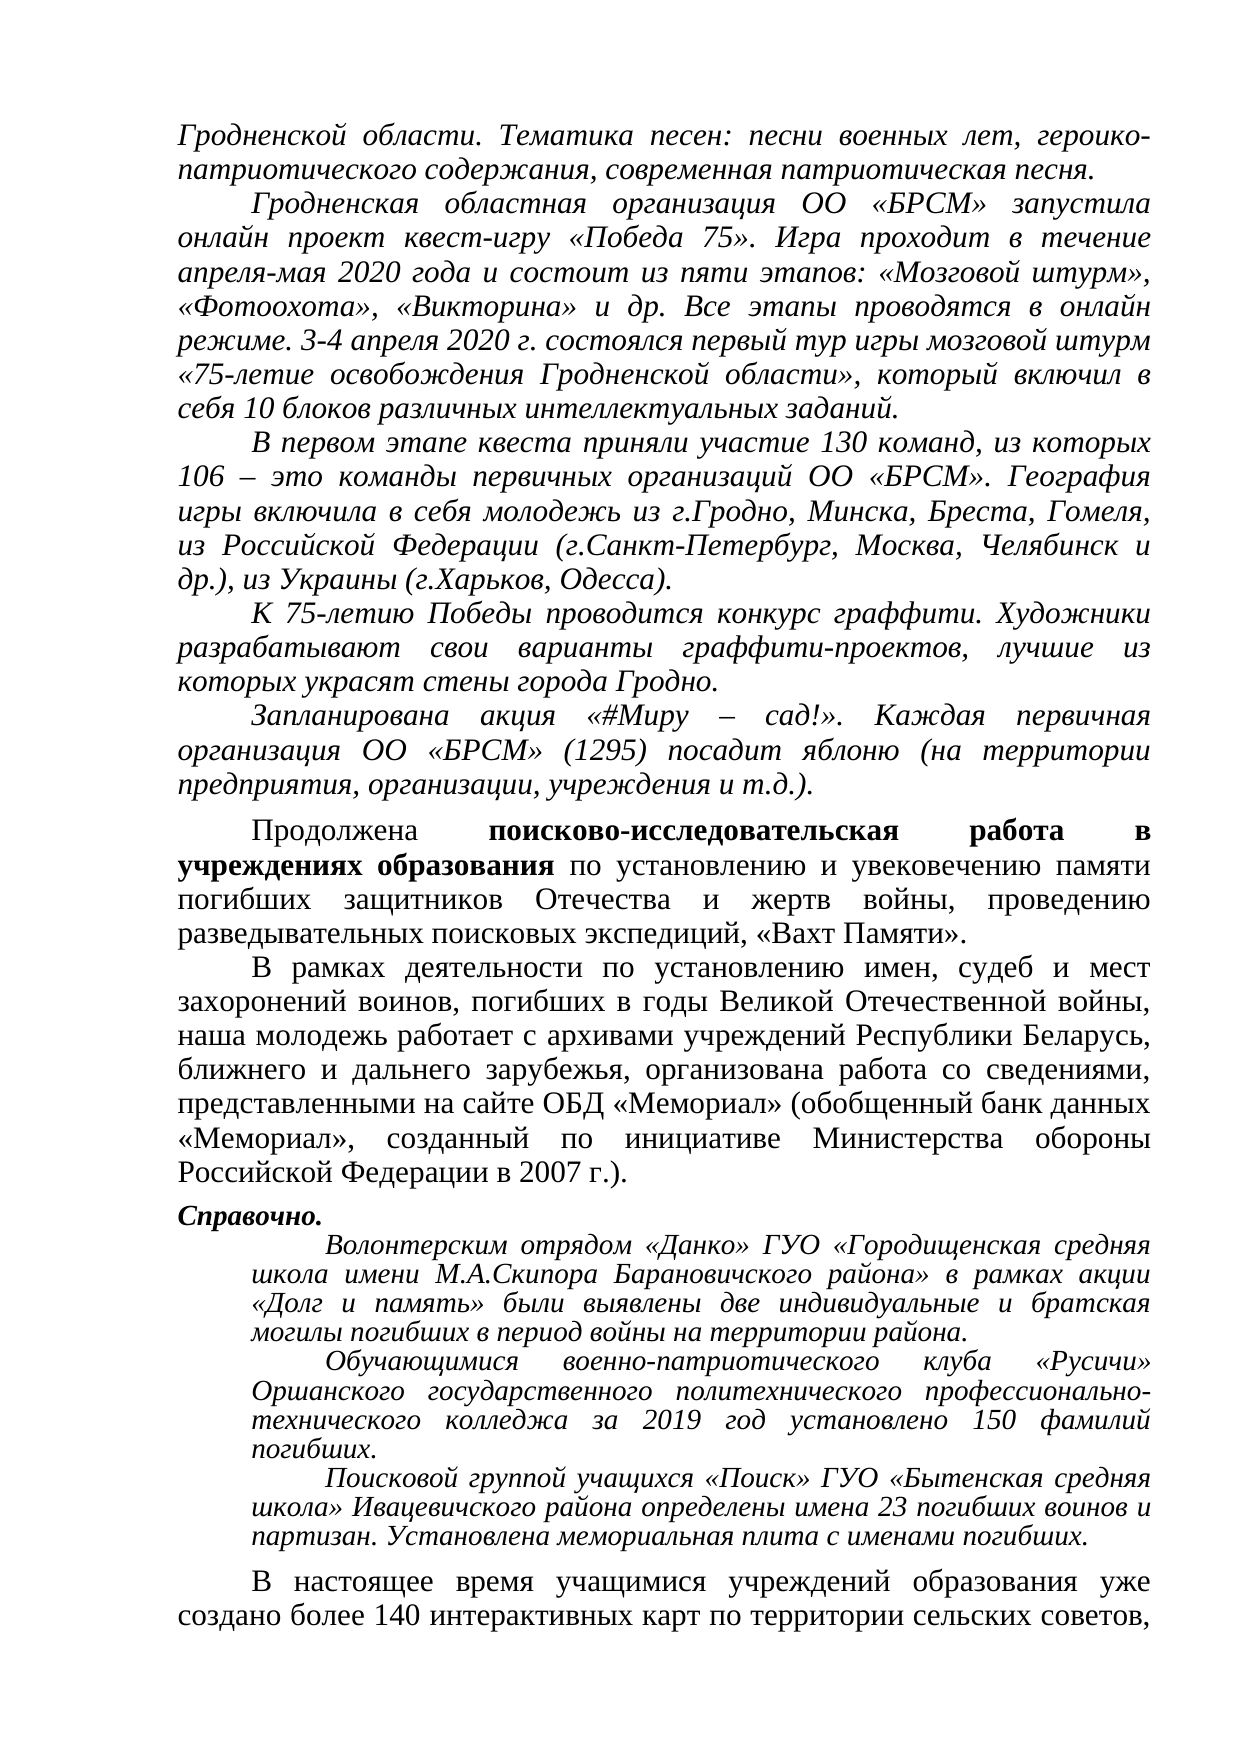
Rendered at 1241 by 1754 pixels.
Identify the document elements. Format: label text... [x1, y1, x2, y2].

text Поисковой группой учащихся «Поиск» ГУО «Бытенская средняя школа» Ивацевичского района определены имена 23 погибших воинов и партизан. Установлена мемориальная плита с именами погибших. [251, 1464, 1152, 1552]
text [177, 1564, 1152, 1632]
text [177, 118, 1152, 186]
text В первом этапе квеста приняли участие 130 команд, из которых 106 – это команды первичных организаций ОО «БРСМ». География игры включила в себя молодежь из г.Гродно, Минска, Бреста, Гомеля, из Российской Федерации (г.Санкт-Петербург, Москва, Челябинск и др.), из Украины (г.Харьков, Одесса). [177, 425, 1152, 596]
text Справочно. [177, 1202, 1152, 1231]
text Обучающимися военно-патриотического клуба «Русичи» Оршанского государственного политехнического профессионально-технического колледжа за 2019 год установлено 150 фамилий погибших. [251, 1347, 1152, 1464]
text Гродненская областная организация ОО «БРСМ» запустила онлайн проект квест-игру «Победа 75». Игра проходит в течение апреля-мая 2020 года и состоит из пяти этапов: «Мозговой штурм», «Фотоохота», «Викторина» и др. Все этапы проводятся в онлайн режиме. 3-4 апреля 2020 г. состоялся первый тур игры мозговой штурм «75-летие освобождения Гродненской области», который включил в себя 10 блоков различных интеллектуальных заданий. [177, 186, 1152, 425]
text Продолжена поисково-исследовательская работа в учреждениях образования по установлению и увековечению памяти погибших защитников Отечества и жертв войны, проведению разведывательных поисковых экспедиций, «Вахт Памяти». [177, 813, 1152, 950]
text В рамках деятельности по установлению имен, судеб и мест захоронений воинов, погибших в годы Великой Отечественной войны, наша молодежь работает с архивами учреждений Республики Беларусь, ближнего и дальнего зарубежья, организована работа со сведениями, представленными на сайте ОБД «Мемориал» (обобщенный банк данных «Мемориал», созданный по инициативе Министерства обороны Российской Федерации в 2007 г.). [177, 950, 1152, 1189]
text Волонтерским отрядом «Данко» ГУО «Городищенская средняя школа имени М.А.Скипора Барановичского района» в рамках акции «Долг и память» были выявлены две индивидуальные и братская могилы погибших в период войны на территории района. [251, 1231, 1152, 1347]
text Запланирована акция «#Миру – сад!». Каждая первичная организация ОО «БРСМ» (1295) посадит яблоню (на территории предприятия, организации, учреждения и т.д.). [177, 698, 1152, 801]
text К 75-летию Победы проводится конкурс граффити. Художники разрабатывают свои варианты граффити-проектов, лучшие из которых украсят стены города Гродно. [177, 596, 1152, 698]
